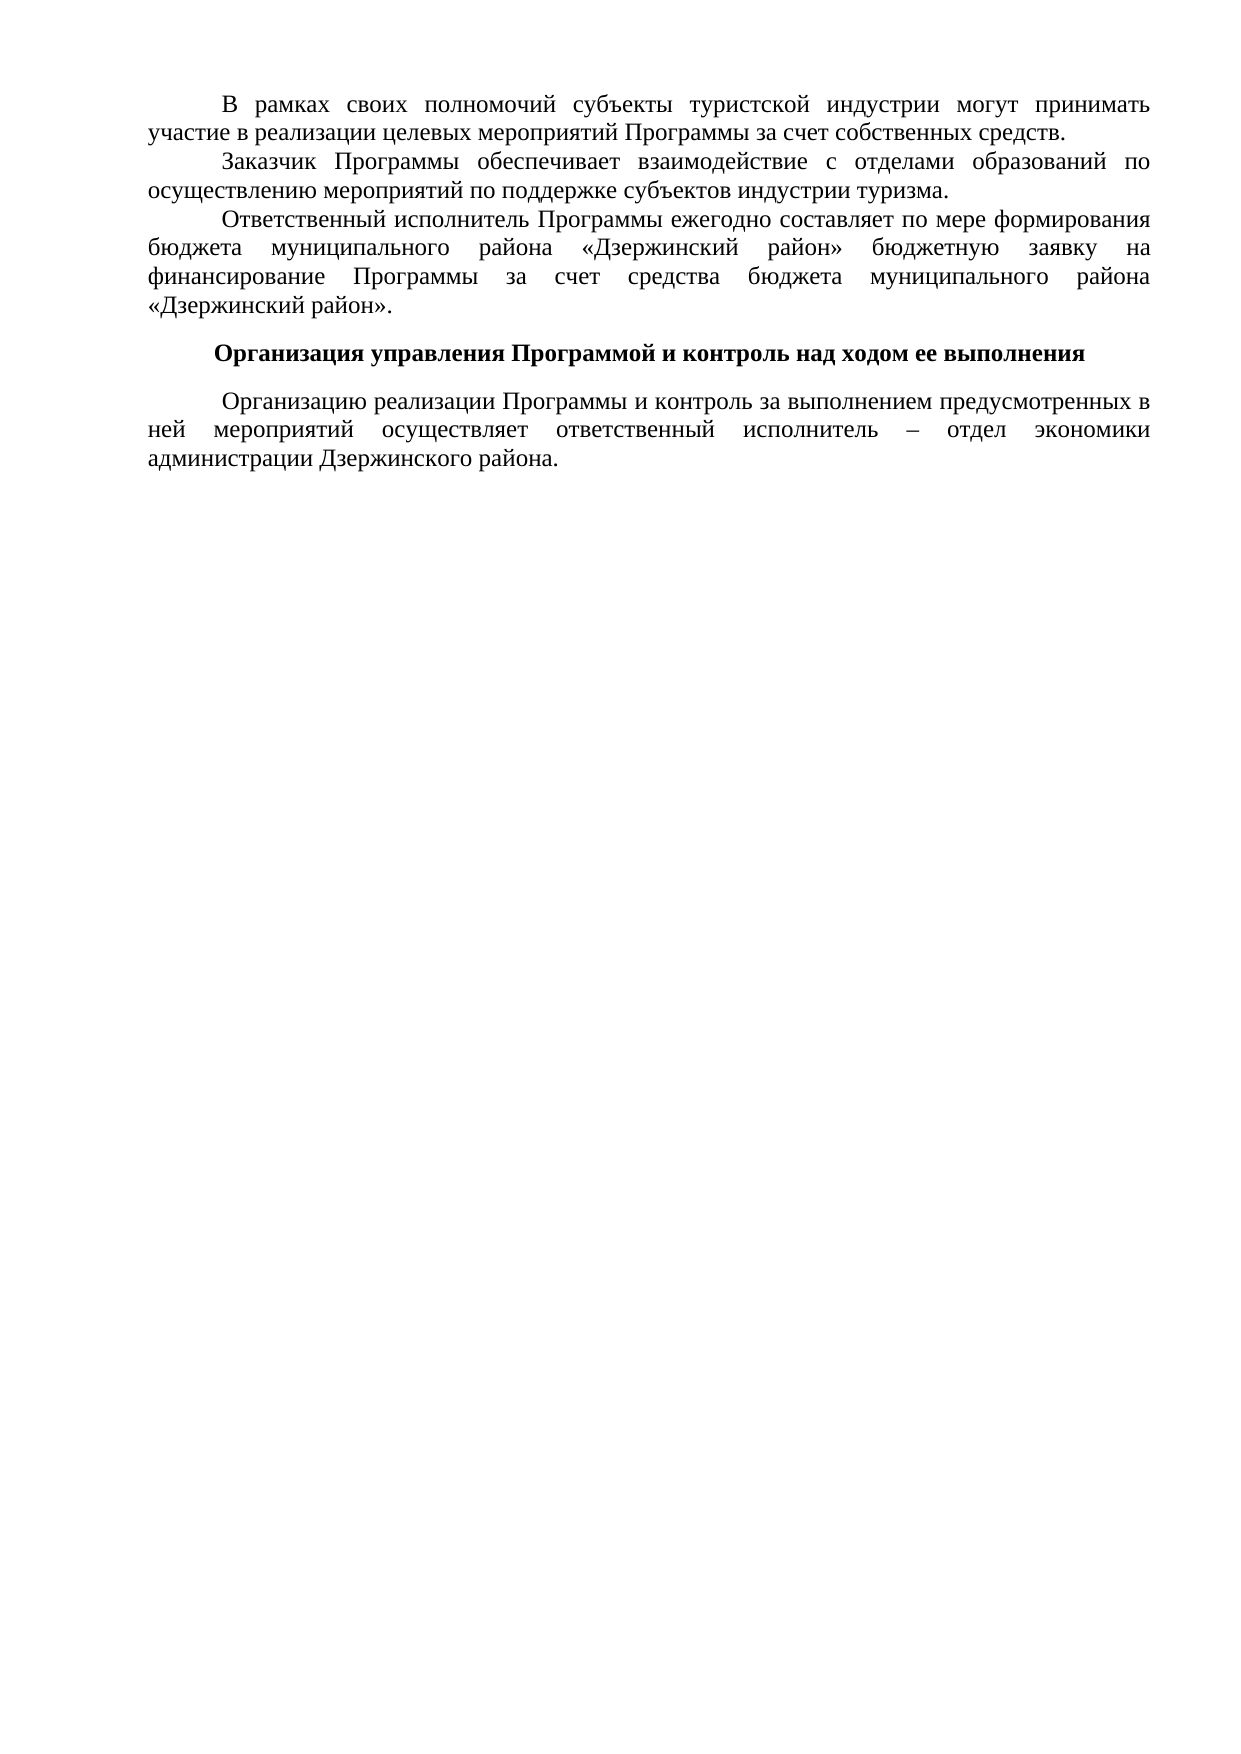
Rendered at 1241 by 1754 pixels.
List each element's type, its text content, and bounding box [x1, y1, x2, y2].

text В рамках своих полномочий субъекты туристской индустрии могут принимать участие в реализации целевых мероприятий Программы за счет собственных средств. [148, 89, 1152, 146]
text Ответственный исполнитель Программы ежегодно составляет по мере формирования бюджета муниципального района «Дзержинский район» бюджетную заявку на финансирование Программы за счет средства бюджета муниципального района «Дзержинский район». [148, 204, 1152, 319]
text Организация управления Программой и контроль над ходом ее выполнения [148, 338, 1152, 367]
text Организацию реализации Программы и контроль за выполнением предусмотренных в ней мероприятий осуществляет ответственный исполнитель – отдел экономики администрации Дзержинского района. [148, 386, 1152, 472]
text Заказчик Программы обеспечивает взаимодействие с отделами образований по осуществлению мероприятий по поддержке субъектов индустрии туризма. [148, 146, 1152, 204]
